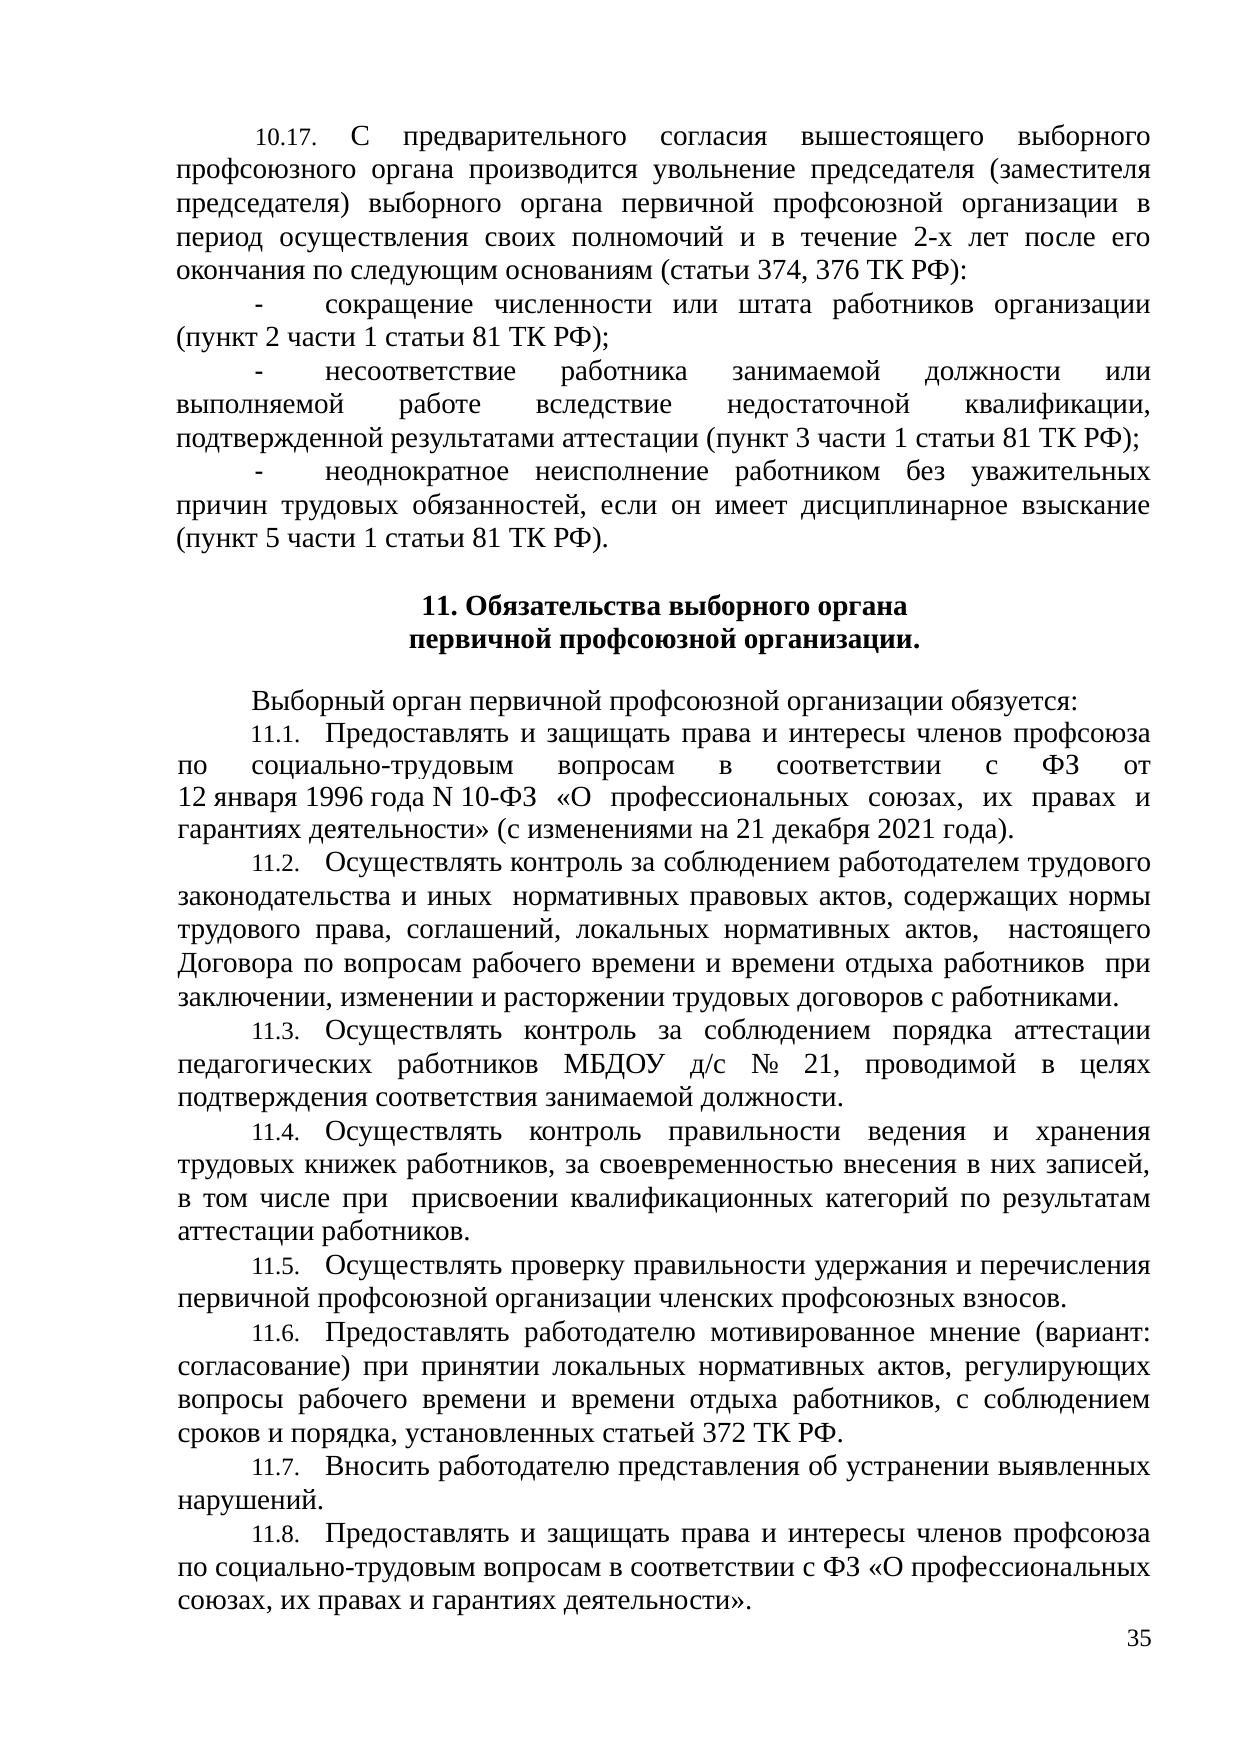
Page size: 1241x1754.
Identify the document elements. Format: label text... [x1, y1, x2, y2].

list Предоставлять работодателю мотивированное мнение (вариант: согласование) при принятии локальных нормативных актов, регулирующих вопросы рабочего времени и времени отдыха работников, с соблюдением сроков и порядка, установленных статьей 372 ТК РФ. [177, 1314, 1152, 1448]
list Осуществлять контроль за соблюдением работодателем трудового законодательства и иных нормативных правовых актов, содержащих нормы трудового права, соглашений, локальных нормативных актов, настоящего Договора по вопросам рабочего времени и времени отдыха работников при заключении, изменении и расторжении трудовых договоров с работниками. [177, 844, 1152, 1012]
list несоответствие работника занимаемой должности или выполняемой работе вследствие недостаточной квалификации, подтвержденной результатами аттестации (пункт 3 части 1 статьи 81 ТК РФ); [176, 353, 1152, 453]
text 11. Обязательства выборного органа [177, 588, 1152, 621]
text первичной профсоюзной организации. [177, 621, 1152, 655]
text 10.17. С предварительного согласия вышестоящего выборного профсоюзного органа производится увольнение председателя (заместителя председателя) выборного органа первичной профсоюзной организации в период осуществления своих полномочий и в течение 2-х лет после его окончания по следующим основаниям (статьи 374, 376 ТК РФ): [176, 118, 1152, 286]
list Осуществлять контроль правильности ведения и хранения трудовых книжек работников, за своевременностью внесения в них записей, в том числе при присвоении квалификационных категорий по результатам аттестации работников. [177, 1113, 1152, 1247]
list Осуществлять проверку правильности удержания и перечисления первичной профсоюзной организации членских профсоюзных взносов. [177, 1247, 1152, 1314]
list Осуществлять контроль за соблюдением порядка аттестации педагогических работников МБДОУ д/с № 21, проводимой в целях подтверждения соответствия занимаемой должности. [177, 1012, 1152, 1113]
list Вносить работодателю представления об устранении выявленных нарушений. [177, 1448, 1152, 1515]
list сокращение численности или штата работников организации (пункт 2 части 1 статьи 81 ТК РФ); [176, 286, 1152, 353]
list Предоставлять и защищать права и интересы членов профсоюза по социально-трудовым вопросам в соответствии с ФЗ от 12 января 1996 года N 10-ФЗ «О профессиональных союзах, их правах и гарантиях деятельности» (с изменениями на 21 декабря 2021 года). [177, 717, 1152, 844]
list Предоставлять и защищать права и интересы членов профсоюза по социально-трудовым вопросам в соответствии с ФЗ «О профессиональных союзах, их правах и гарантиях деятельности». [177, 1515, 1152, 1616]
text Выборный орган первичной профсоюзной организации обязуется: [251, 683, 1152, 717]
list неоднократное неисполнение работником без уважительных причин трудовых обязанностей, если он имеет дисциплинарное взыскание (пункт 5 части 1 статьи 81 ТК РФ). [176, 453, 1152, 554]
